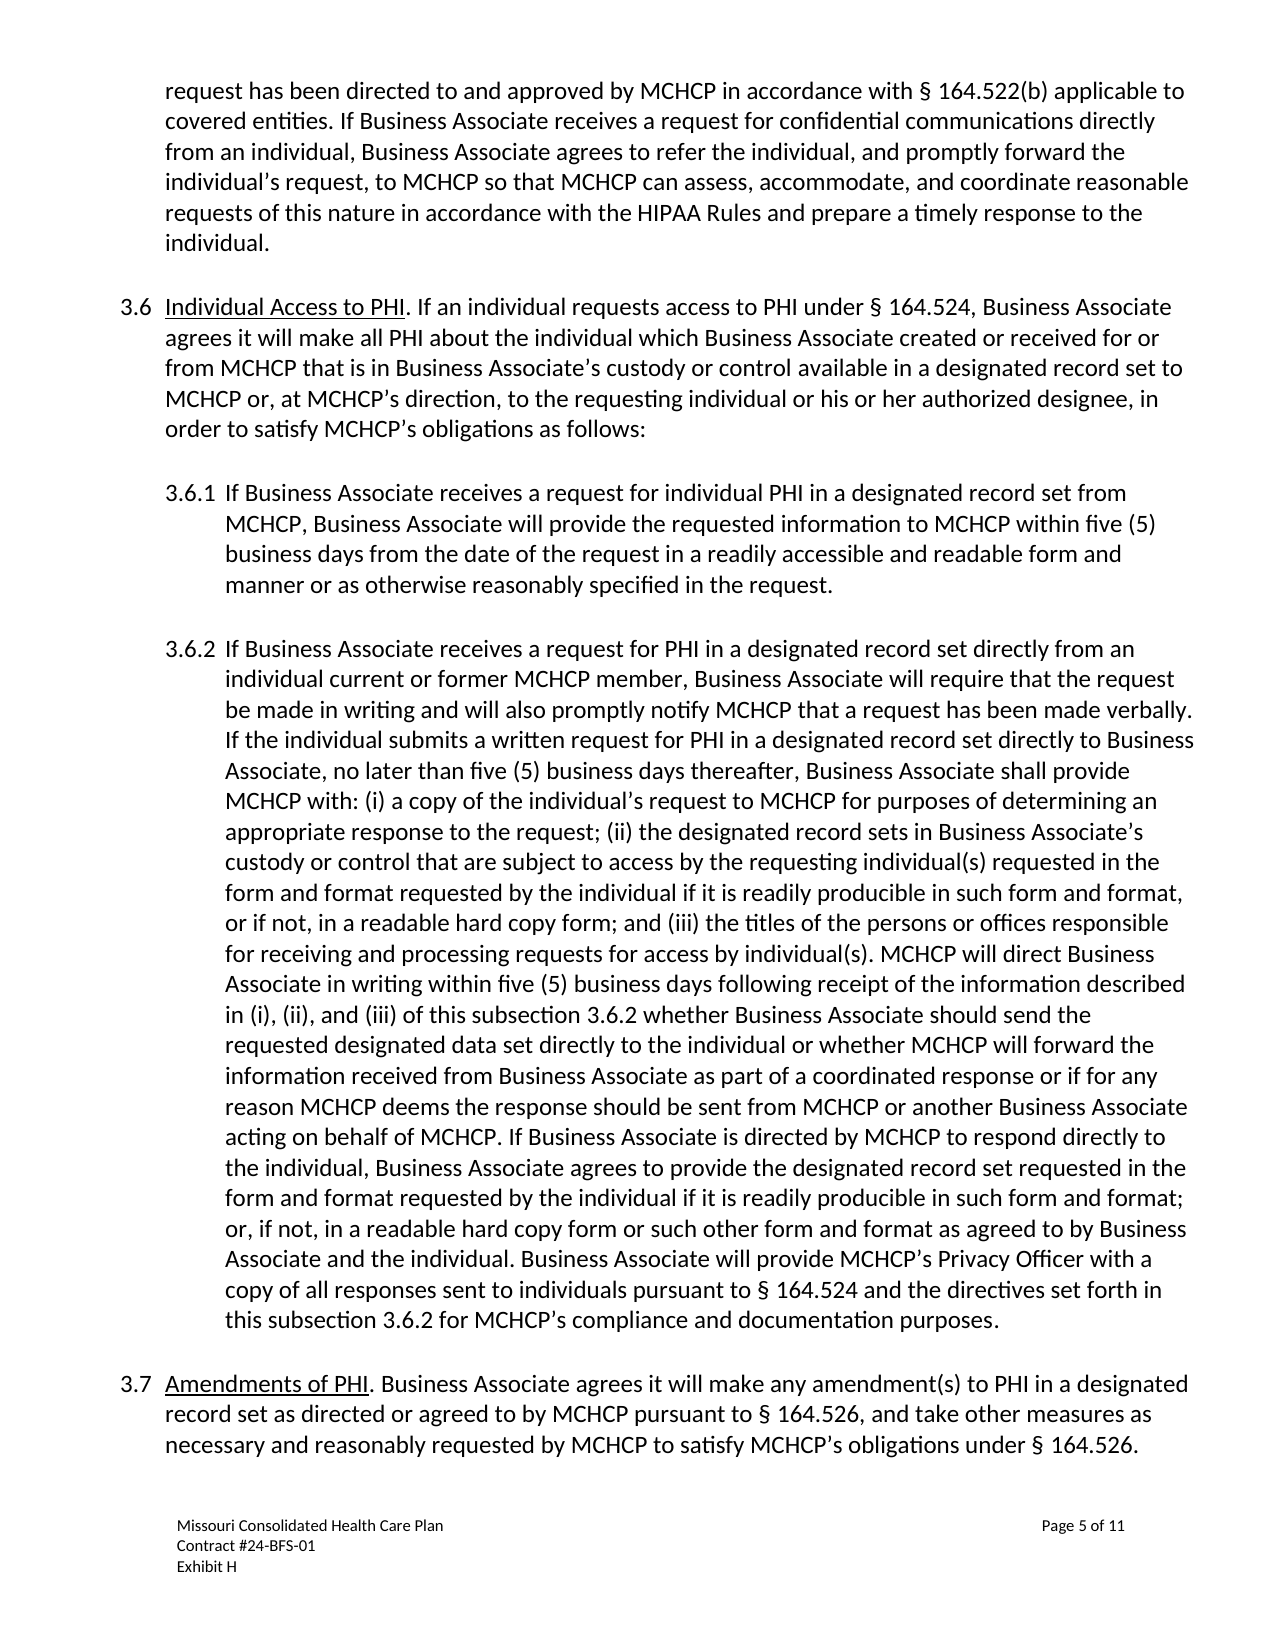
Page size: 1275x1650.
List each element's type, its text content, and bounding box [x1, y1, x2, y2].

subtitle If Business Associate receives a request for PHI in a designated record set directly from an individual current or former MCHCP member, Business Associate will require that the request be made in writing and will also promptly notify MCHCP that a request has been made verbally. If the individual submits a written request for PHI in a designated record set directly to Business Associate, no later than five (5) business days thereafter, Business Associate shall provide MCHCP with: (i) a copy of the individual’s request to MCHCP for purposes of determining an appropriate response to the request; (ii) the designated record sets in Business Associate’s custody or control that are subject to access by the requesting individual(s) requested in the form and format requested by the individual if it is readily producible in such form and format, or if not, in a readable hard copy form; and (iii) the titles of the persons or offices responsible for receiving and processing requests for access by individual(s). MCHCP will direct Business Associate in writing within five (5) business days following receipt of the information described in (i), (ii), and (iii) of this subsection 3.6.2 whether Business Associate should send the requested designated data set directly to the individual or whether MCHCP will forward the information received from Business Associate as part of a coordinated response or if for any reason MCHCP deems the response should be sent from MCHCP or another Business Associate acting on behalf of MCHCP. If Business Associate is directed by MCHCP to respond directly to the individual, Business Associate agrees to provide the designated record set requested in the form and format requested by the individual if it is readily producible in such form and format; or, if not, in a readable hard copy form or such other form and format as agreed to by Business Associate and the individual. Business Associate will provide MCHCP’s Privacy Officer with a copy of all responses sent to individuals pursuant to § 164.524 and the directives set forth in this subsection 3.6.2 for MCHCP’s compliance and documentation purposes. [165, 633, 1200, 1335]
subtitle Individual Access to PHI. If an individual requests access to PHI under § 164.524, Business Associate agrees it will make all PHI about the individual which Business Associate created or received for or from MCHCP that is in Business Associate’s custody or control available in a designated record set to MCHCP or, at MCHCP’s direction, to the requesting individual or his or her authorized designee, in order to satisfy MCHCP’s obligations as follows: [120, 291, 1200, 444]
subtitle If Business Associate receives a request for individual PHI in a designated record set from MCHCP, Business Associate will provide the requested information to MCHCP within five (5) business days from the date of the request in a readily accessible and readable form and manner or as otherwise reasonably specified in the request. [165, 477, 1200, 599]
subtitle Amendments of PHI. Business Associate agrees it will make any amendment(s) to PHI in a designated record set as directed or agreed to by MCHCP pursuant to § 164.526, and take other measures as necessary and reasonably requested by MCHCP to satisfy MCHCP’s obligations under § 164.526. [120, 1368, 1200, 1460]
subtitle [120, 75, 1200, 258]
